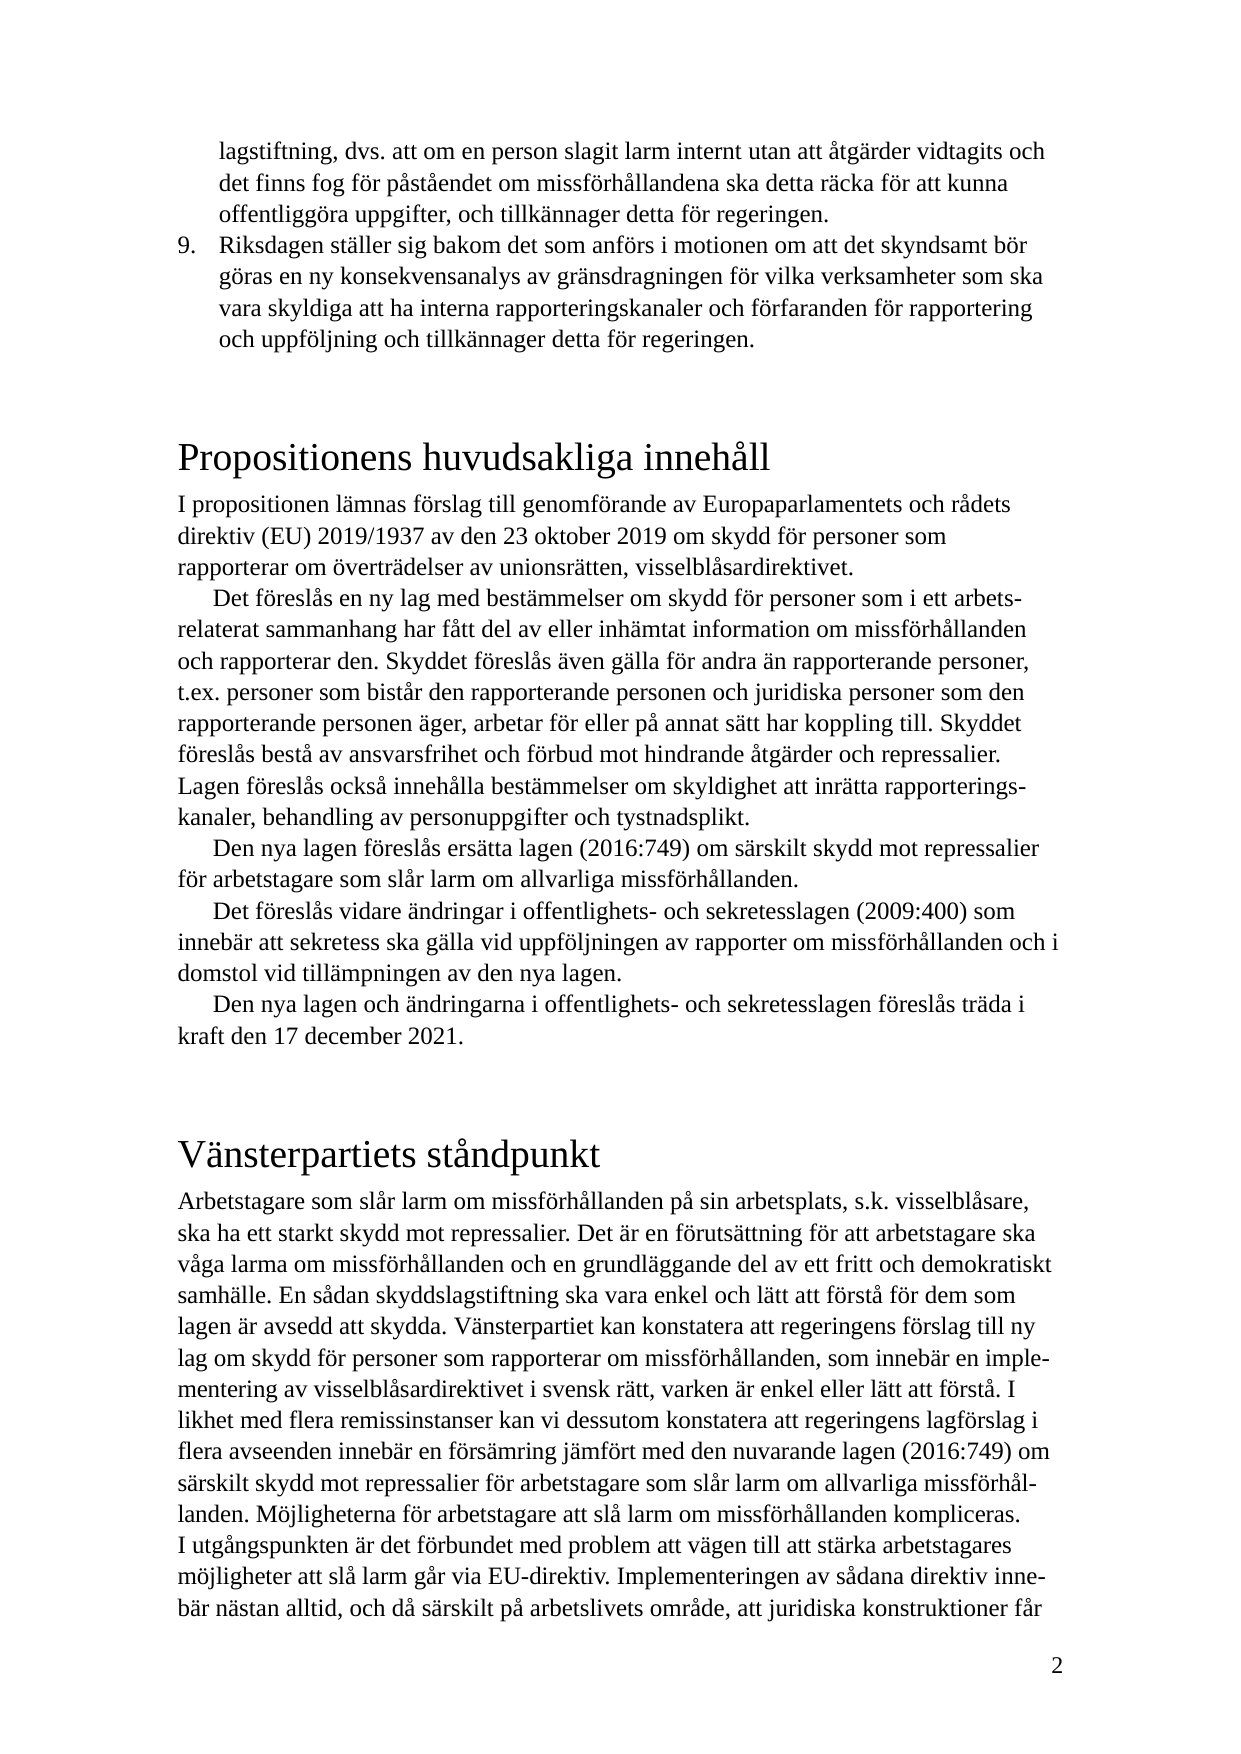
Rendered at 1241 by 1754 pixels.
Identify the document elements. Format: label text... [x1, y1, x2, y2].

text Det föreslås vidare ändringar i offentlighets- och sekretesslagen (2009:400) som innebär att sekretess ska gälla vid uppföljningen av rapporter om missförhållanden och i domstol vid tillämpningen av den nya lagen. [177, 893, 1063, 987]
text I propositionen lämnas förslag till genomförande av Europaparlamentets och rådets direktiv (EU) 2019/1937 av den 23 oktober 2019 om skydd för personer som rapporterar om överträdelser av unionsrätten, visselblåsardirektivet. [177, 487, 1063, 581]
subtitle Vänsterpartiets ståndpunkt [177, 1135, 1063, 1176]
text Den nya lagen och ändringarna i offentlighets- och sekretesslagen föreslås träda i kraft den 17 december 2021. [177, 987, 1063, 1049]
text Den nya lagen föreslås ersätta lagen (2016:749) om särskilt skydd mot repressalier för arbetstagare som slår larm om allvarliga missförhållanden. [177, 831, 1063, 893]
text Det föreslås en ny lag med bestämmelser om skydd för personer som i ett arbetsrelaterat sammanhang har fått del av eller inhämtat information om missförhållanden och rapporterar den. Skyddet föreslås även gälla för andra än rapporterande personer, t.ex. personer som bistår den rapporterande personen och juridiska personer som den rapporterande personen äger, arbetar för eller på annat sätt har koppling till. Skyddet föreslås bestå av ansvarsfrihet och förbud mot hindrande åtgärder och repressalier. Lagen föreslås också innehålla bestämmelser om skyldighet att inrätta rapporteringskanaler, behandling av personuppgifter och tystnadsplikt. [177, 581, 1063, 831]
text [177, 1184, 1063, 1621]
